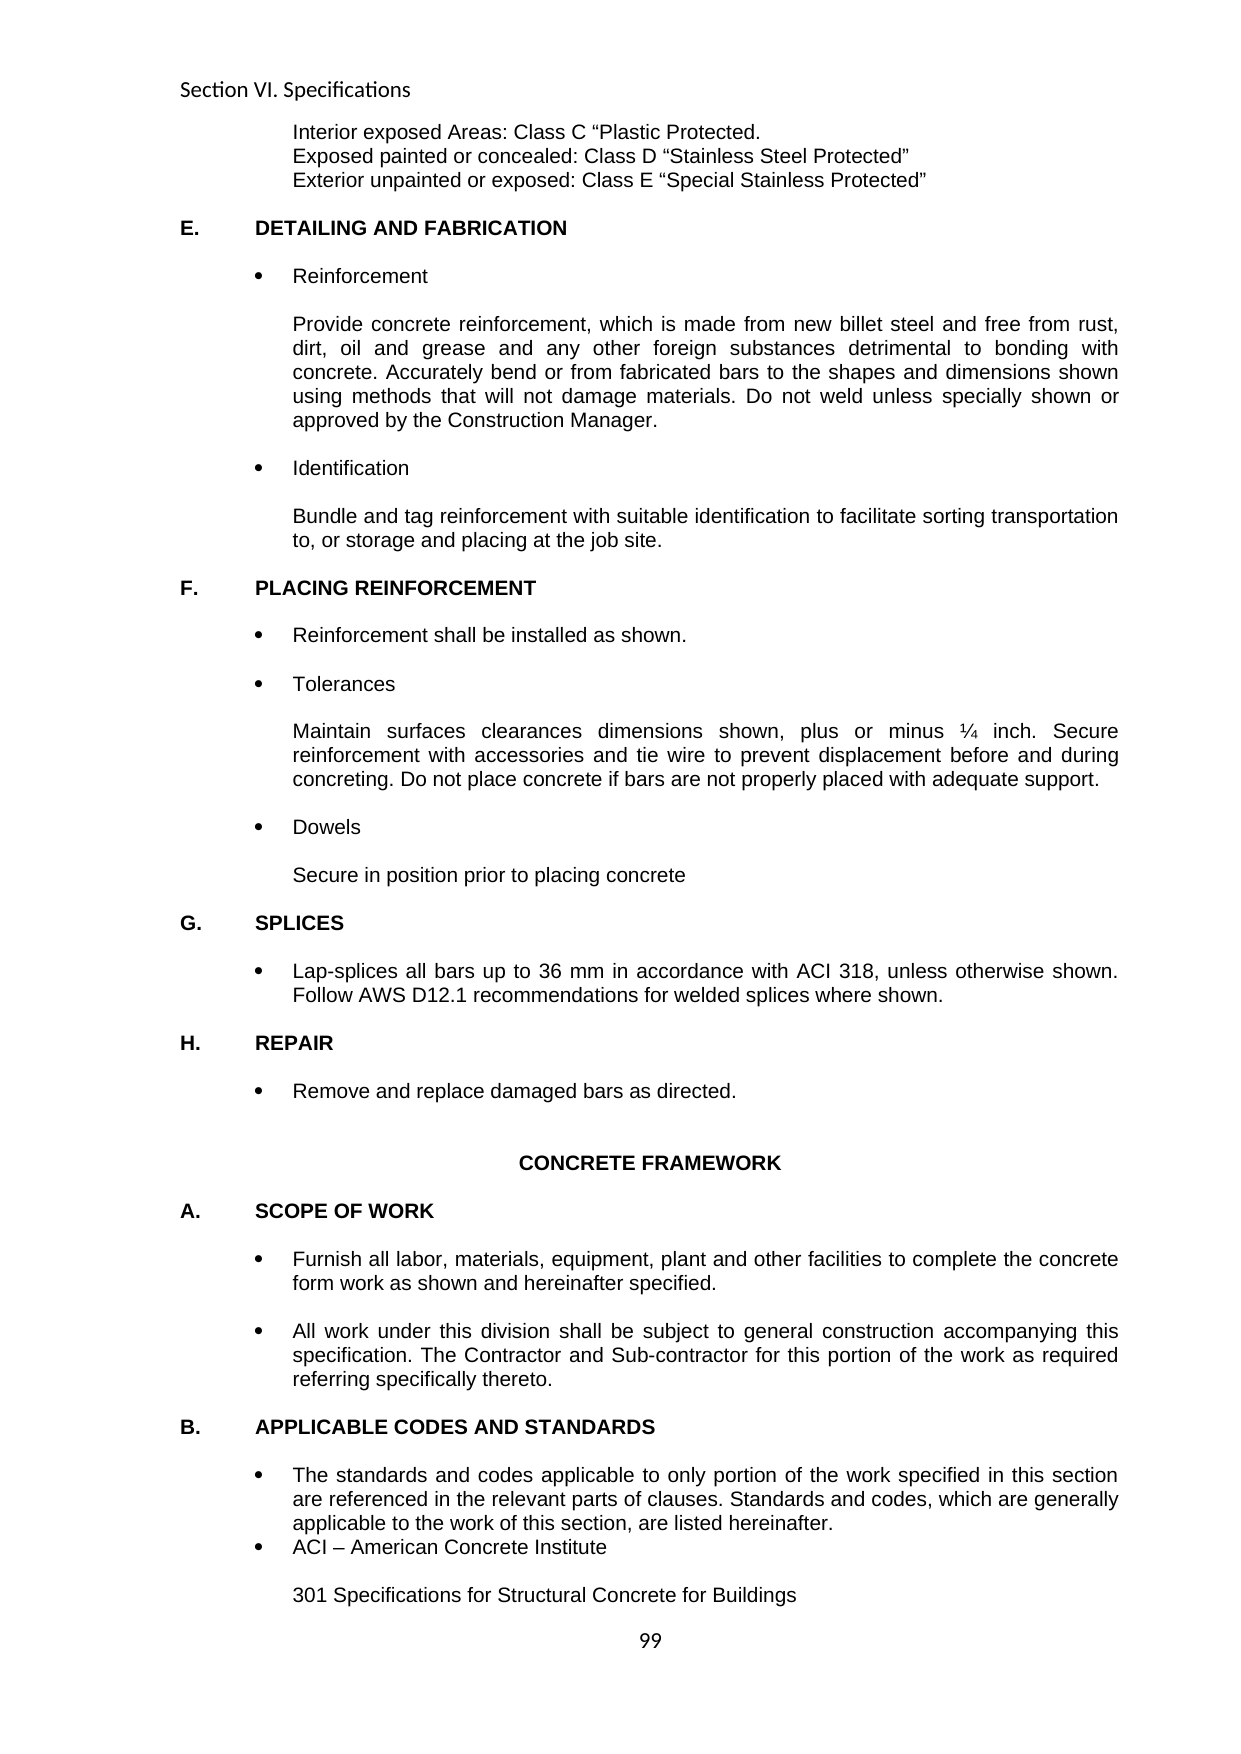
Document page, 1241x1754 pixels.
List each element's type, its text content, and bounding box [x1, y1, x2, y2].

list All work under this division shall be subject to general construction accompanying this specification. The Contractor and Sub-contractor for this portion of the work as required referring specifically thereto. [255, 1319, 1120, 1391]
list Remove and replace damaged bars as directed. [255, 1079, 1120, 1103]
list Lap-splices all bars up to 36 mm in accordance with ACI 318, unless otherwise shown. Follow AWS D12.1 recommendations for welded splices where shown. [255, 959, 1120, 1007]
text Maintain surfaces clearances dimensions shown, plus or minus ¼ inch. Secure reinforcement with accessories and tie wire to prevent displacement before and during concreting. Do not place concrete if bars are not properly placed with adequate support. [292, 719, 1120, 791]
text Exterior unpainted or exposed: Class E “Special Stainless Protected” [292, 168, 1120, 192]
list Tolerances [255, 671, 1120, 695]
text Secure in position prior to placing concrete [292, 863, 1120, 887]
text F. PLACING REINFORCEMENT [180, 575, 1120, 599]
text Bundle and tag reinforcement with suitable identification to facilitate sorting transportation to, or storage and placing at the job site. [292, 503, 1120, 551]
list Reinforcement [255, 264, 1120, 288]
text Provide concrete reinforcement, which is made from new billet steel and free from rust, dirt, oil and grease and any other foreign substances detrimental to bonding with concrete. Accurately bend or from fabricated bars to the shapes and dimensions shown using methods that will not damage materials. Do not weld unless specially shown or approved by the Construction Manager. [292, 312, 1120, 432]
text H. REPAIR [180, 1031, 1120, 1055]
text E. DETAILING AND FABRICATION [180, 216, 1120, 240]
text Exposed painted or concealed: Class D “Stainless Steel Protected” [292, 144, 1120, 168]
text CONCRETE FRAMEWORK [180, 1151, 1120, 1175]
list ACI – American Concrete Institute [255, 1534, 1120, 1559]
list Identification [255, 456, 1120, 479]
text B. APPLICABLE CODES AND STANDARDS [180, 1415, 1120, 1439]
list The standards and codes applicable to only portion of the work specified in this section are referenced in the relevant parts of clauses. Standards and codes, which are generally applicable to the work of this section, are listed hereinafter. [255, 1463, 1120, 1534]
list Reinforcement shall be installed as shown. [255, 623, 1120, 647]
text G. SPLICES [180, 911, 1120, 935]
text 301 Specifications for Structural Concrete for Buildings [292, 1583, 1120, 1607]
list Furnish all labor, materials, equipment, plant and other facilities to complete the concrete form work as shown and hereinafter specified. [255, 1247, 1120, 1295]
text A. SCOPE OF WORK [180, 1199, 1120, 1223]
text Interior exposed Areas: Class C “Plastic Protected. [292, 120, 1120, 144]
list Dowels [255, 815, 1120, 839]
